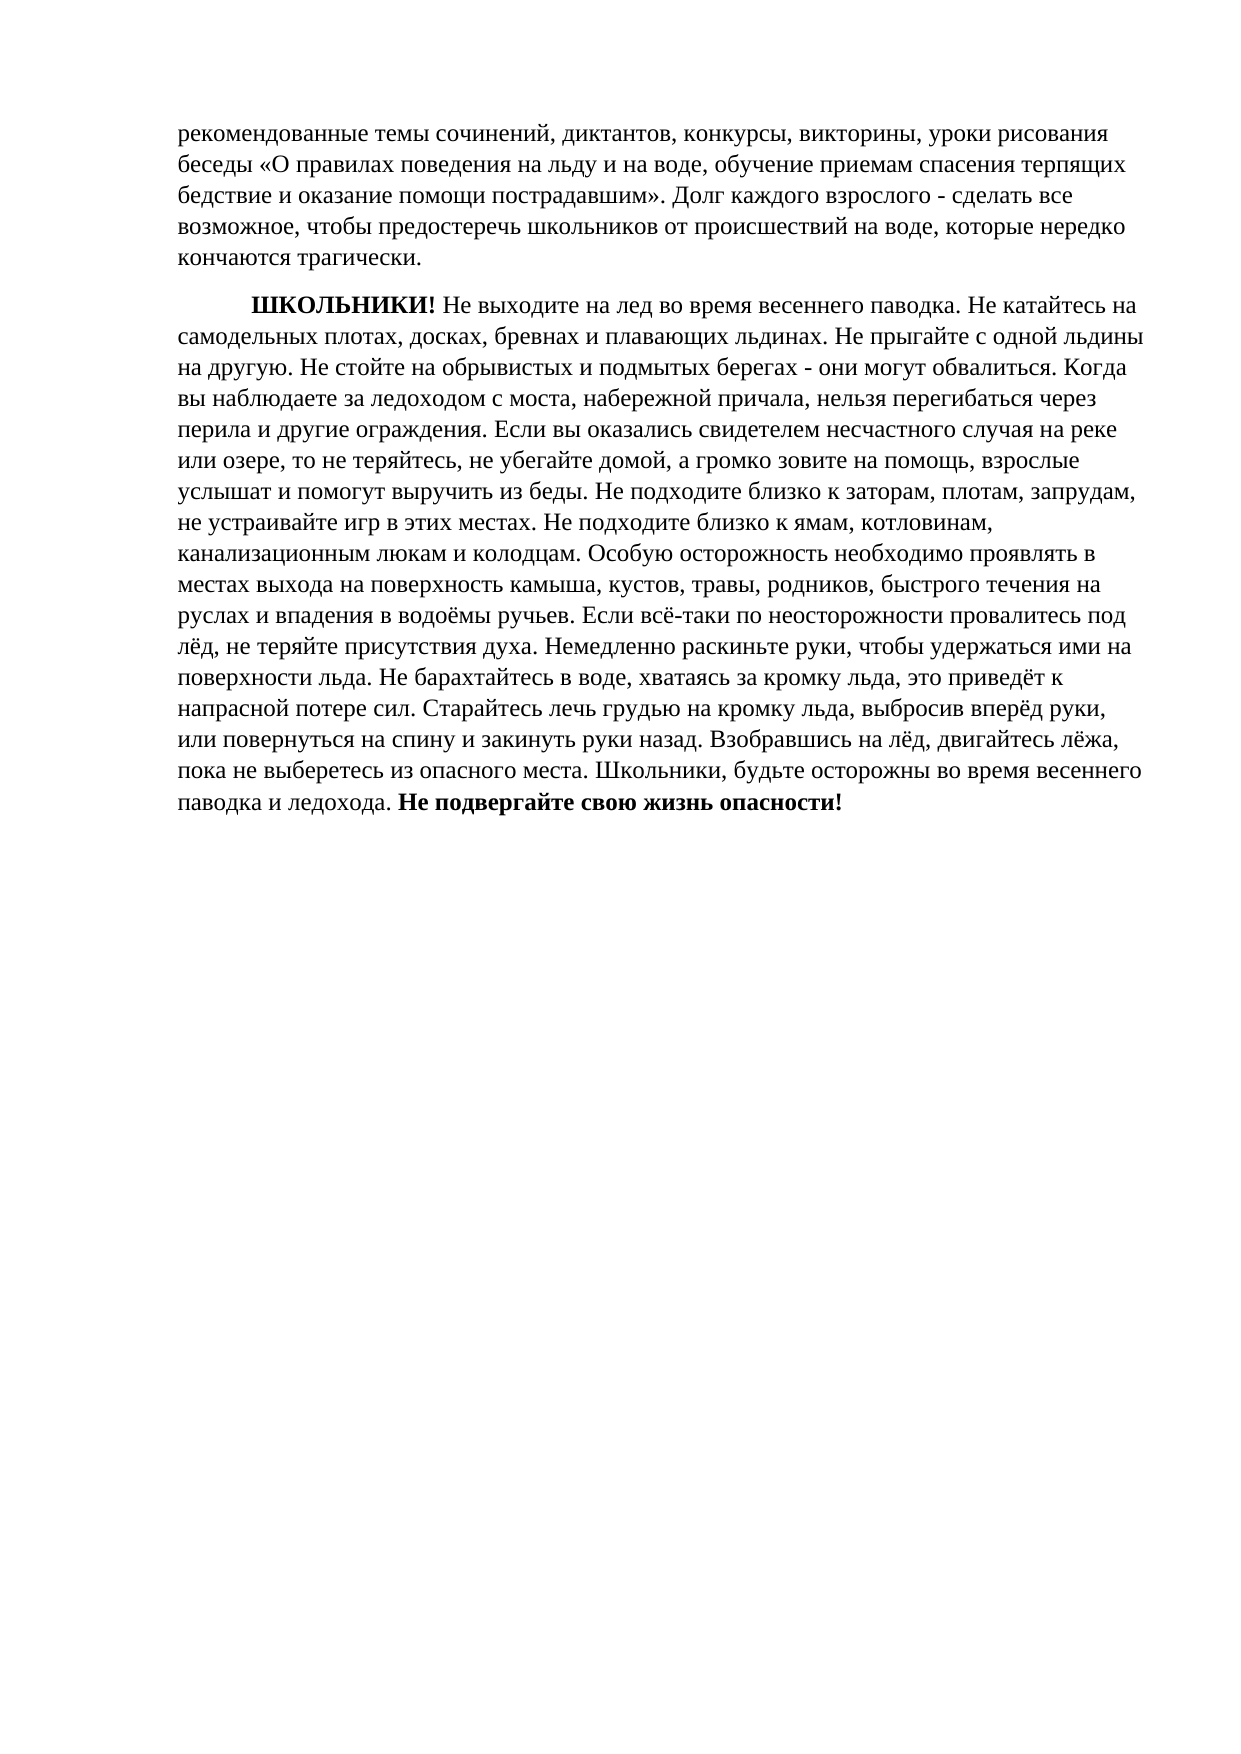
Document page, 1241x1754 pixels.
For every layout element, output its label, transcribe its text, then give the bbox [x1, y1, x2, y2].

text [177, 118, 1152, 271]
text ШКОЛЬНИКИ! Не выходите на лед во время весеннего паводка. Не катайтесь на самодельных плотах, досках, бревнах и плавающих льдинах. Не прыгайте с одной льдины на другую. Не стойте на обрывистых и подмытых берегах - они могут обвалиться. Когда вы наблюдаете за ледоходом с моста, набережной причала, нельзя перегибаться через перила и другие ограждения. Если вы оказались свидетелем несчастного случая на реке или озере, то не теряйтесь, не убегайте домой, а громко зовите на помощь, взрослые услышат и помогут выручить из беды. Не подходите близко к заторам, плотам, запрудам, не устраивайте игр в этих местах. Не подходите близко к ямам, котловинам, канализационным люкам и колодцам. Особую осторожность необходимо проявлять в местах выхода на поверхность камыша, кустов, травы, родников, быстрого течения на руслах и впадения в водоёмы ручьев. Если всё-таки по неосторожности провалитесь под лёд, не теряйте присутствия духа. Немедленно раскиньте руки, чтобы удержаться ими на поверхности льда. Не барахтайтесь в воде, хватаясь за кромку льда, это приведёт к напрасной потере сил. Старайтесь лечь грудью на кромку льда, выбросив вперёд руки, или повернуться на спину и закинуть руки назад. Взобравшись на лёд, двигайтесь лёжа, пока не выберетесь из опасного места. Школьники, будьте осторожны во время весеннего паводка и ледохода. Не подвергайте свою жизнь опасности! [177, 290, 1152, 815]
